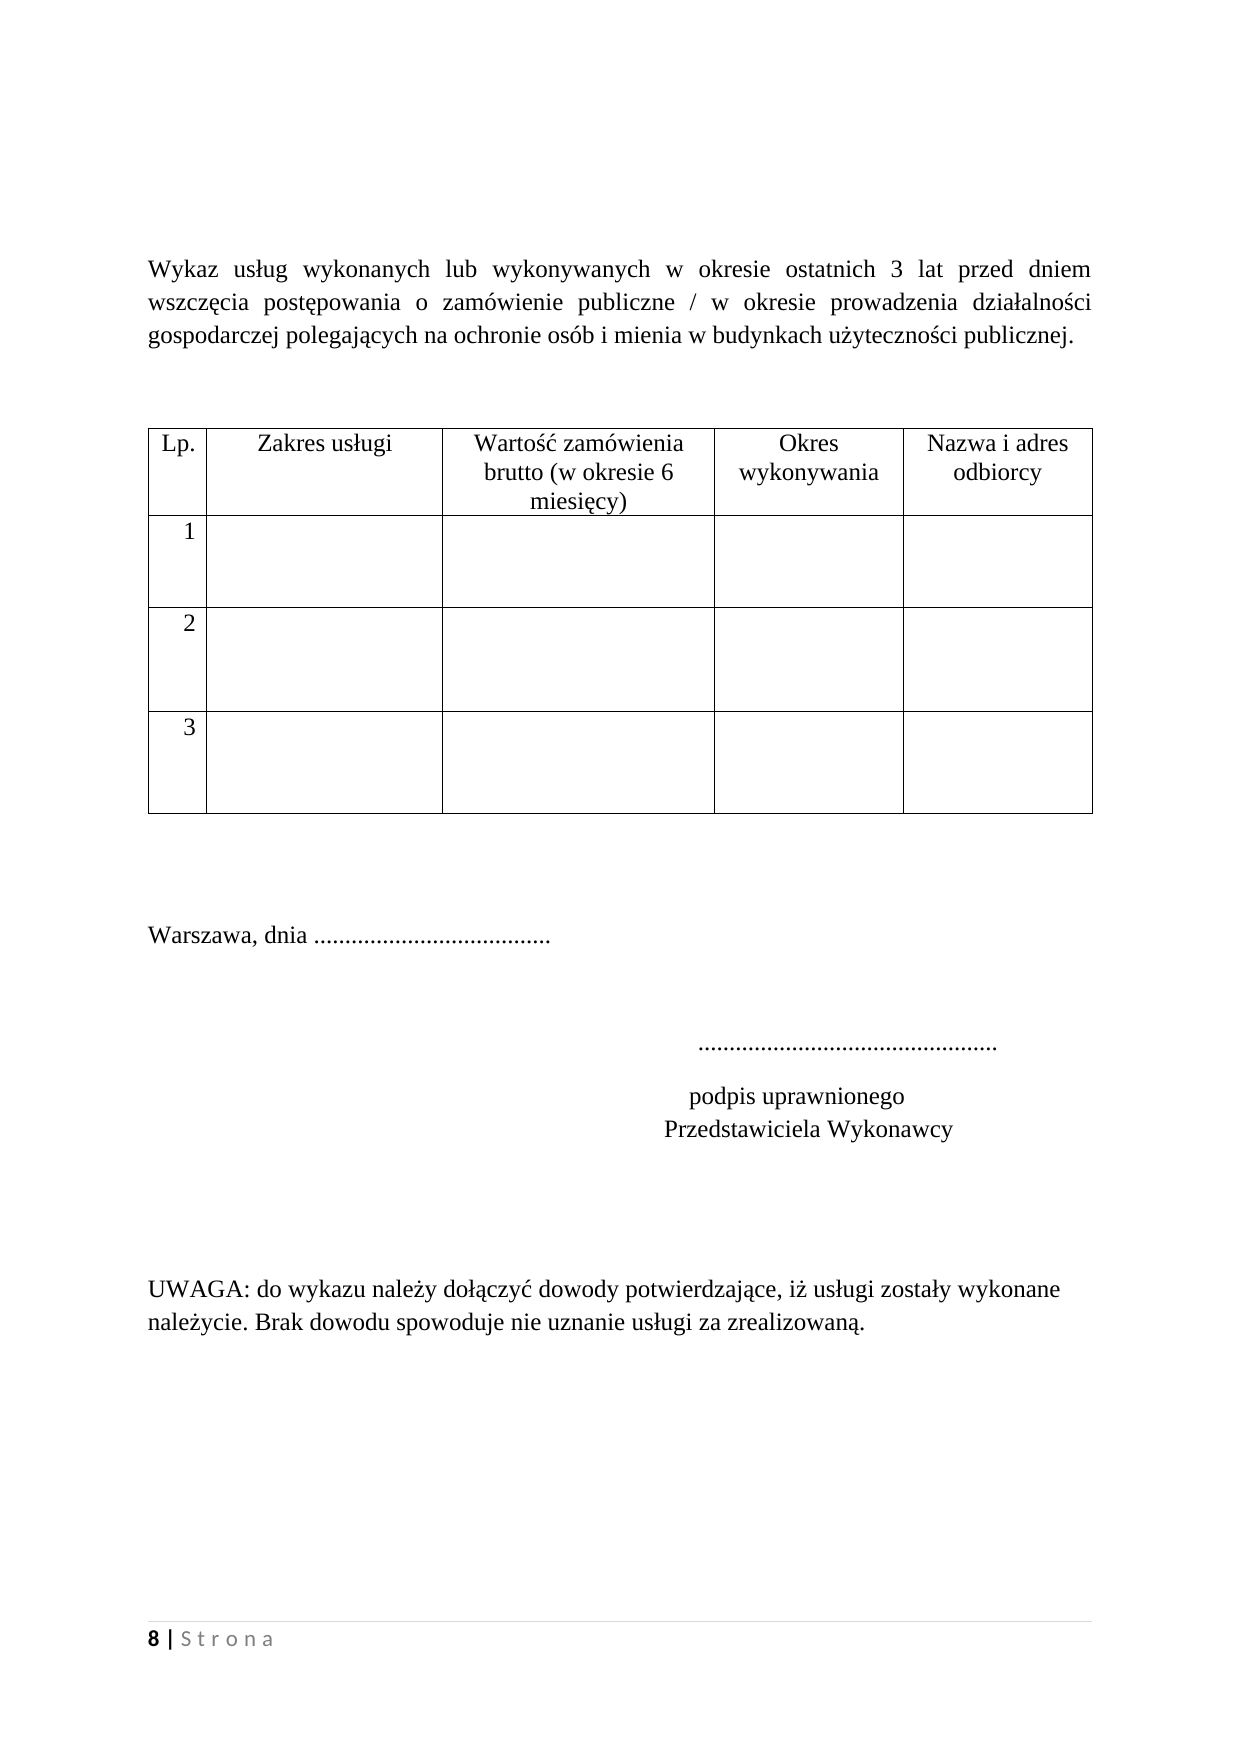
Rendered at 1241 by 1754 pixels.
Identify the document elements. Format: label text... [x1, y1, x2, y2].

table_cell [904, 608, 1092, 711]
table_cell [904, 516, 1092, 607]
table_cell [443, 516, 714, 607]
text UWAGA: do wykazu należy dołączyć dowody potwierdzające, iż usługi zostały wykonane należycie. Brak dowodu spowoduje nie uznanie usługi za zrealizowaną. [148, 1274, 1092, 1336]
table_cell [207, 608, 442, 711]
text podpis uprawnionego Przedstawiciela Wykonawcy [664, 1081, 1092, 1143]
table_cell 1 [149, 516, 206, 607]
text Warszawa, dnia ...................................... [148, 921, 1092, 949]
table_cell [715, 712, 903, 813]
table_cell [904, 712, 1092, 813]
text ................................................ [148, 1027, 1092, 1056]
table_header Nazwa i adres odbiorcy [904, 429, 1092, 515]
table_cell 2 [149, 608, 206, 711]
table_header Zakres usługi [207, 429, 442, 515]
table_cell [715, 608, 903, 711]
table_cell [443, 712, 714, 813]
text Wykaz usług wykonanych lub wykonywanych w okresie ostatnich 3 lat przed dniem wszczęcia postępowania o zamówienie publiczne / w okresie prowadzenia działalności gospodarczej polegających na ochronie osób i mienia w budynkach użyteczności publicznej. [148, 254, 1092, 348]
table_header Lp. [149, 429, 206, 515]
table_header Wartość zamówienia brutto (w okresie 6 miesięcy) [443, 429, 714, 515]
table_cell [207, 516, 442, 607]
table_cell [207, 712, 442, 813]
table_cell [715, 516, 903, 607]
table_cell 3 [149, 712, 206, 813]
table_cell [443, 608, 714, 711]
table_header Okres wykonywania [715, 429, 903, 515]
